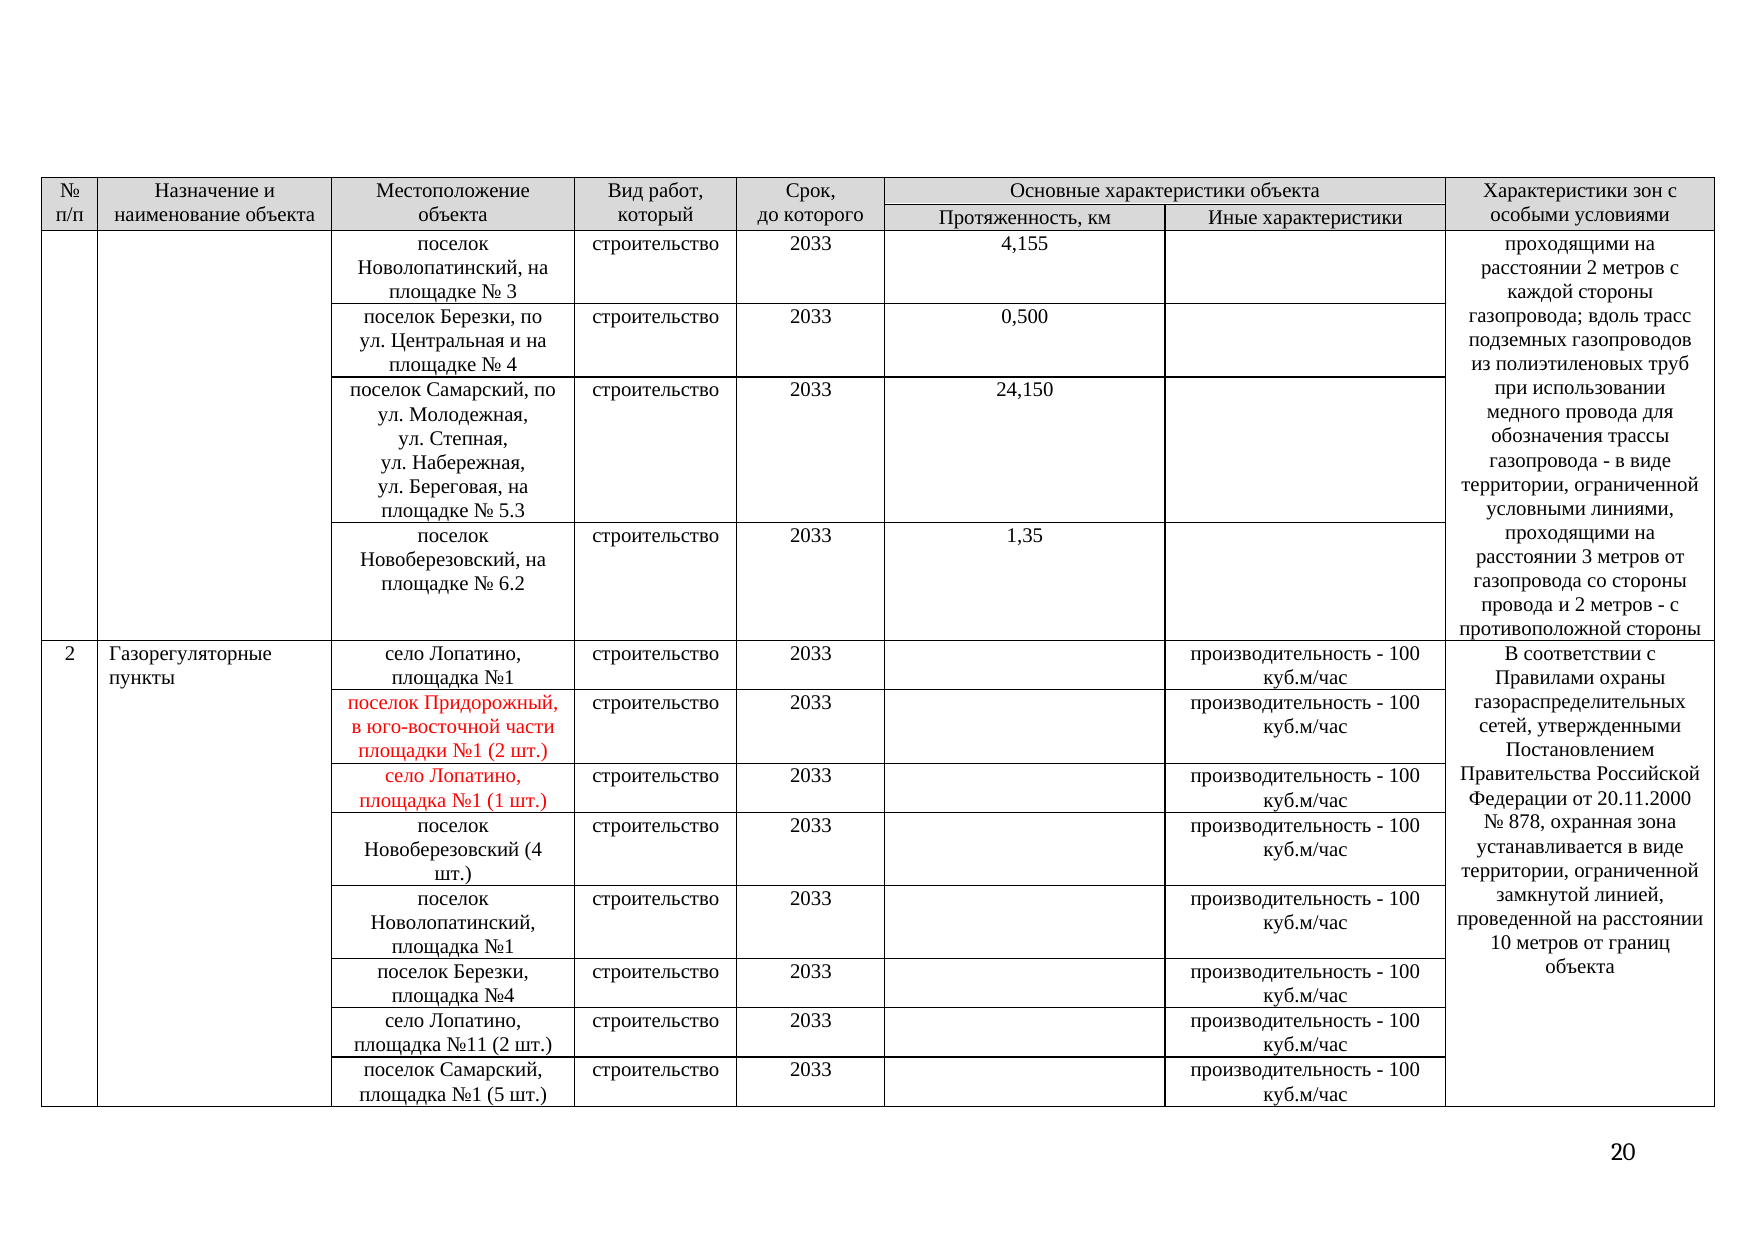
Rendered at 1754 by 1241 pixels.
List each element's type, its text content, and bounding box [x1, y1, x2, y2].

table_cell поселок Придорожный, в юго-восточной части площадки №1 (2 шт.) [332, 690, 574, 762]
table_header Назначение и наименование объекта [98, 178, 331, 230]
table_cell строительство [575, 1058, 736, 1106]
table_header Характеристики зон с особыми условиями использования территорий (ЗСО) [1446, 178, 1714, 230]
table_header № п/п [42, 178, 97, 230]
table_header Местоположение объекта [332, 178, 574, 230]
table_cell [885, 764, 1164, 812]
table_cell 0,500 [885, 304, 1164, 376]
table_cell 2033 [737, 764, 884, 812]
table_cell 2033 [737, 1008, 884, 1056]
table_header Основные характеристики объекта [885, 178, 1445, 203]
table_cell поселок Новолопатинский, на площадке № 3 [332, 231, 574, 303]
table_cell 24,150 [885, 378, 1164, 522]
table_cell строительство [575, 690, 736, 762]
table_header Вид работ, который планируется в целях размещения объекта [575, 178, 736, 230]
table_cell 2033 [737, 959, 884, 1007]
table_cell 2033 [737, 886, 884, 958]
table_cell [1166, 231, 1445, 303]
table_cell [1166, 378, 1445, 522]
table_cell поселок Новоберезовский (4 шт.) [332, 813, 574, 885]
table_cell строительство [575, 959, 736, 1007]
table_cell строительство [575, 1008, 736, 1056]
table_cell 2033 [737, 1058, 884, 1106]
table_cell строительство [575, 764, 736, 812]
table_cell [1166, 523, 1445, 640]
table_cell 4,155 [885, 231, 1164, 303]
table_cell строительство [575, 813, 736, 885]
table_cell поселок Самарский, площадка №1 (5 шт.) [332, 1058, 574, 1106]
table_cell [885, 641, 1164, 689]
table_cell производительность - 100 куб.м/час [1166, 813, 1445, 885]
table_cell [885, 1008, 1164, 1056]
table_cell строительство [575, 523, 736, 640]
table_cell 2 [42, 641, 97, 1106]
table_cell 2033 [737, 378, 884, 522]
table_cell строительство [575, 378, 736, 522]
table_cell 2033 [737, 231, 884, 303]
table_cell 1,35 [885, 523, 1164, 640]
table_cell производительность - 100 куб.м/час [1166, 764, 1445, 812]
table_header Срок, до которого планируется размещение объекта, г. [737, 178, 884, 230]
table_cell строительство [575, 231, 736, 303]
table_cell [1166, 304, 1445, 376]
table_cell 2033 [737, 690, 884, 762]
table_cell Протяженность, км [885, 205, 1164, 230]
table_cell производительность - 100 куб.м/час [1166, 959, 1445, 1007]
table_cell [885, 690, 1164, 762]
table_cell строительство [575, 304, 736, 376]
table_cell производительность - 100 куб.м/час [1166, 1008, 1445, 1056]
table_cell Газорегуляторные пункты [98, 641, 331, 1106]
table_cell строительство [575, 641, 736, 689]
table_cell село Лопатино, площадка №11 (2 шт.) [332, 1008, 574, 1056]
table_cell поселок Новоберезовский, на площадке № 6.2 [332, 523, 574, 640]
table_cell [885, 813, 1164, 885]
table_cell производительность - 100 куб.м/час [1166, 641, 1445, 689]
table_cell 2033 [737, 523, 884, 640]
table_cell поселок Березки, площадка №4 [332, 959, 574, 1007]
table_cell [885, 959, 1164, 1007]
table_cell поселок Новолопатинский, площадка №1 [332, 886, 574, 958]
table_cell село Лопатино, площадка №1 (1 шт.) [332, 764, 574, 812]
table_cell строительство [575, 886, 736, 958]
table_cell поселок Березки, по ул. Центральная и на площадке № 4 [332, 304, 574, 376]
table_cell 2033 [737, 813, 884, 885]
table_cell производительность - 100 куб.м/час [1166, 886, 1445, 958]
table_cell поселок Самарский, по ул. Молодежная, ул. Степная, ул. Набережная, ул. Береговая, на площадке № 5.3 [332, 378, 574, 522]
table_cell производительность - 100 куб.м/час [1166, 690, 1445, 762]
table_cell производительность - 100 куб.м/час [1166, 1058, 1445, 1106]
table_cell село Лопатино, площадка №1 [332, 641, 574, 689]
table_cell 2033 [737, 641, 884, 689]
table_cell 2033 [737, 304, 884, 376]
table_cell Иные характеристики [1166, 205, 1445, 230]
table_cell [885, 1058, 1164, 1106]
table_cell [885, 886, 1164, 958]
table_cell В соответствии с Правилами охраны газораспределительных сетей, утвержденными Постановлением Правительства Российской Федерации от 20.11.2000 № 878, охранная зона устанавливается в виде территории, ограниченной замкнутой линией, проведенной на расстоянии 10 метров от границ объекта [1446, 641, 1714, 1106]
